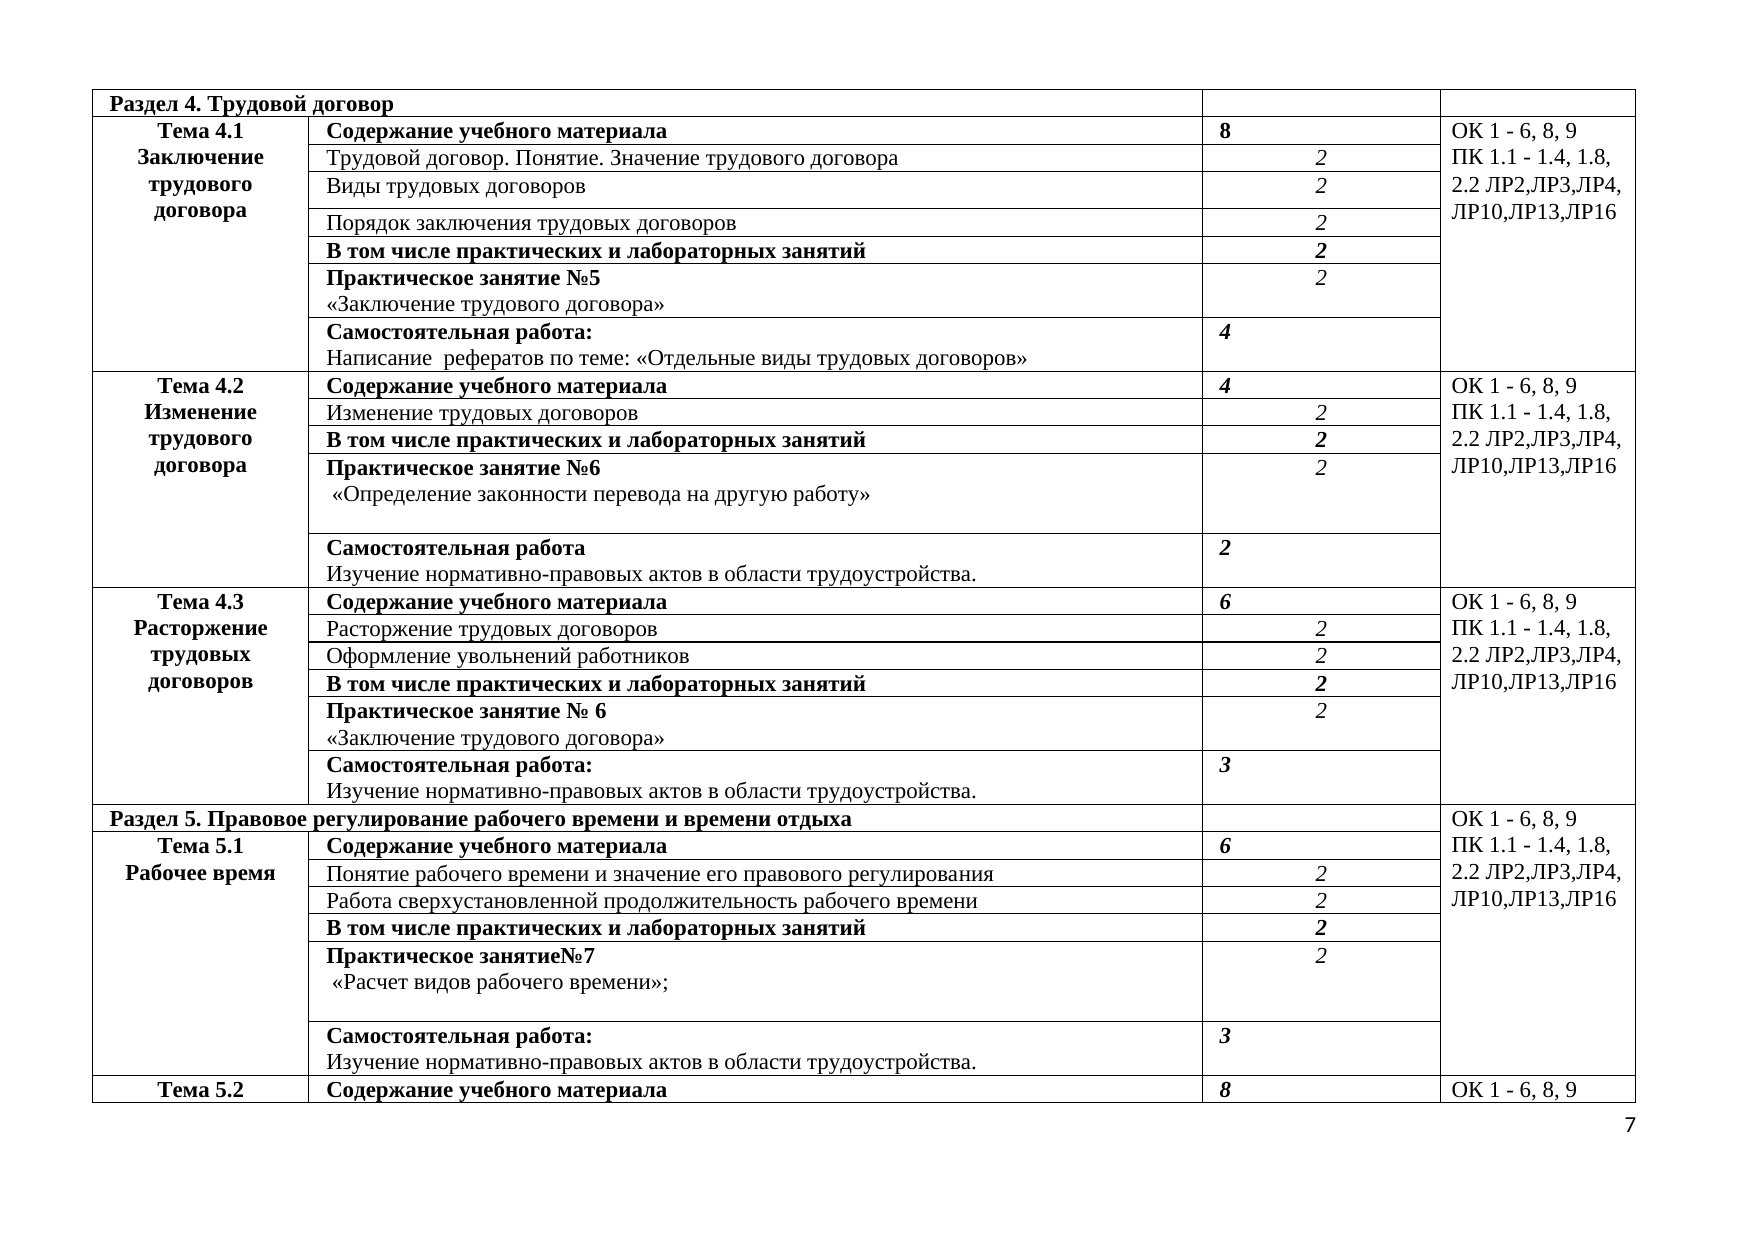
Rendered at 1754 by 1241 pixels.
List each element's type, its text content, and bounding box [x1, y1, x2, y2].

table_cell Самостоятельная работа Изучение нормативно-правовых актов в области трудоустройства. [309, 534, 1202, 587]
table_cell Понятие рабочего времени и значение его правового регулирования [309, 860, 1202, 886]
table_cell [1441, 1076, 1635, 1102]
table_cell Содержание учебного материала [309, 372, 1202, 398]
table_cell 4 [1203, 372, 1440, 398]
table_cell 6 [1203, 832, 1440, 858]
table_cell Трудовой договор. Понятие. Значение трудового договора [309, 145, 1202, 171]
table_cell Раздел 4. Трудовой договор [93, 90, 1202, 116]
table_cell Самостоятельная работа: Написание рефератов по теме: «Отдельные виды трудовых договоров» [309, 318, 1202, 371]
table_cell 2 [1203, 942, 1440, 1021]
table_cell 3 [1203, 751, 1440, 804]
table_cell Практическое занятие №6 «Определение законности перевода на другую работу» [309, 454, 1202, 533]
table_cell 2 [1203, 887, 1440, 913]
table_cell Раздел 5. Правовое регулирование рабочего времени и времени отдыха [93, 805, 1202, 831]
table_cell 2 [1203, 145, 1440, 171]
table_cell 2 [1203, 643, 1440, 669]
table_cell 3 [1203, 1022, 1440, 1074]
table_cell 2 [1203, 426, 1440, 453]
table_cell 2 [1203, 237, 1440, 263]
table_cell Содержание учебного материала [309, 832, 1202, 858]
table_cell Практическое занятие № 6 «Заключение трудового договора» [309, 697, 1202, 750]
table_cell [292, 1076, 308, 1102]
table_cell Тема 4.2 Изменение трудового договора [93, 372, 308, 587]
table_cell ОК 1 - 6, 8, 9 ПК 1.1 - 1.4, 1.8, 2.2 ЛР2,ЛР3,ЛР4, ЛР10,ЛР13,ЛР16 [1441, 372, 1635, 587]
table_cell Тема 5.1 Рабочее время [93, 832, 308, 1074]
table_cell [1441, 805, 1635, 1074]
table_cell 2 [1203, 454, 1440, 533]
table_cell В том числе практических и лабораторных занятий [309, 237, 1202, 263]
table_cell 2 [1203, 914, 1440, 941]
table_cell Практическое занятие №5 «Заключение трудового договора» [309, 264, 1202, 317]
table_cell Содержание учебного материала [309, 588, 1202, 614]
table_cell Расторжение трудовых договоров [309, 615, 1202, 641]
table_cell 2 [1203, 534, 1440, 587]
table_cell Изменение трудовых договоров [309, 399, 1202, 425]
table_cell Самостоятельная работа: Изучение нормативно-правовых актов в области трудоустройства. [309, 1022, 1202, 1074]
table_cell Самостоятельная работа: Изучение нормативно-правовых актов в области трудоустройства. [309, 751, 1202, 804]
table_cell [1203, 90, 1440, 116]
table_cell 6 [1203, 588, 1440, 614]
table_cell Тема 4.3 Расторжение трудовых договоров [93, 588, 308, 804]
table_cell 2 [1203, 209, 1440, 236]
table_cell Содержание учебного материала [309, 117, 1202, 143]
table_cell 8 [1203, 1076, 1440, 1102]
table_cell Порядок заключения трудовых договоров [309, 209, 1202, 236]
table_cell В том числе практических и лабораторных занятий [309, 670, 1202, 696]
table_cell 2 [1203, 264, 1440, 317]
table_cell ОК 1 - 6, 8, 9 ПК 1.1 - 1.4, 1.8, 2.2 ЛР2,ЛР3,ЛР4, ЛР10,ЛР13,ЛР16 [1441, 117, 1635, 371]
table_cell Практическое занятие№7 «Расчет видов рабочего времени»; [309, 942, 1202, 1021]
table_cell 2 [1203, 670, 1440, 696]
table_cell В том числе практических и лабораторных занятий [309, 426, 1202, 453]
table_cell 2 [1203, 860, 1440, 886]
table_cell Виды трудовых договоров [309, 172, 1202, 208]
table_cell Тема 4.1 Заключение трудового договора [93, 117, 308, 371]
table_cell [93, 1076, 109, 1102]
table_cell 2 [1203, 615, 1440, 641]
table_cell В том числе практических и лабораторных занятий [309, 914, 1202, 941]
table_cell Содержание учебного материала [309, 1076, 1202, 1102]
table_cell 2 [1203, 172, 1440, 208]
table_cell 2 [1203, 399, 1440, 425]
table_cell 8 [1203, 117, 1440, 143]
table_cell ОК 1 - 6, 8, 9 ПК 1.1 - 1.4, 1.8, 2.2 ЛР2,ЛР3,ЛР4, ЛР10,ЛР13,ЛР16 [1441, 588, 1635, 804]
table_cell 4 [1203, 318, 1440, 371]
table_cell Оформление увольнений работников [309, 643, 1202, 669]
table_cell Работа сверхустановленной продолжительность рабочего времени [309, 887, 1202, 913]
table_cell [1203, 805, 1440, 831]
table_cell [1441, 90, 1635, 116]
table_cell 2 [1203, 697, 1440, 750]
